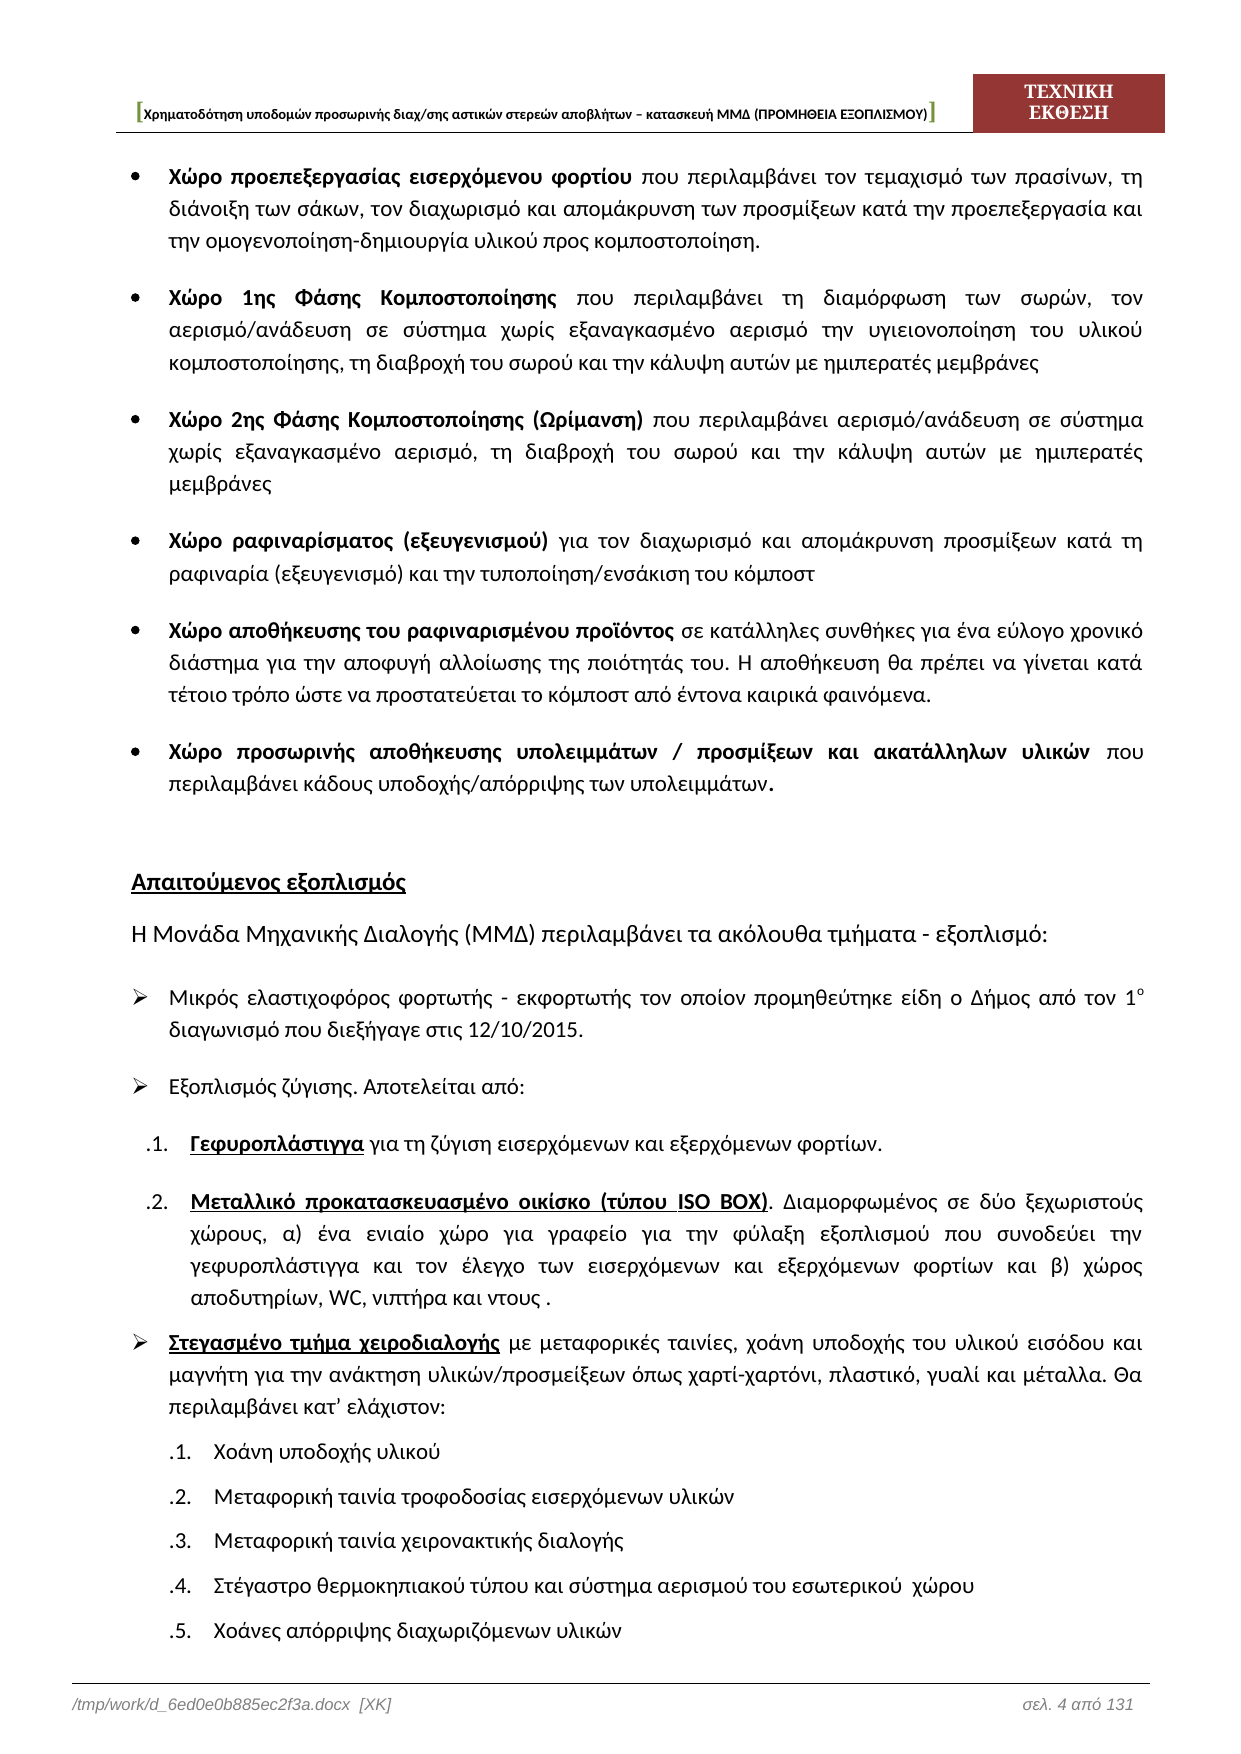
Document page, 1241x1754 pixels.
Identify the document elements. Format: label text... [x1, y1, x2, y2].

list Μικρός ελαστιχοφόρος φορτωτής - εκφορτωτής τον οποίον προμηθεύτηκε είδη ο Δήμος από τον 1ο διαγωνισμό που διεξήγαγε στις 12/10/2015. [131, 983, 1144, 1043]
list Στεγασμένο τμήμα χειροδιαλογής με μεταφορικές ταινίες, χοάνη υποδοχής του υλικού εισόδου και μαγνήτη για την ανάκτηση υλικών/προσμείξεων όπως χαρτί-χαρτόνι, πλαστικό, γυαλί και μέταλλα. Θα περιλαμβάνει κατ’ ελάχιστον: [131, 1328, 1144, 1420]
list Χώρο 2ης Φάσης Κομποστοποίησης (Ωρίμανση) που περιλαμβάνει αερισμό/ανάδευση σε σύστημα χωρίς εξαναγκασμένο αερισμό, τη διαβροχή του σωρού και την κάλυψη αυτών με ημιπερατές μεμβράνες [131, 405, 1144, 497]
text Η Μονάδα Μηχανικής Διαλογής (ΜΜΔ) περιλαμβάνει τα ακόλουθα τμήματα - εξοπλισμό: [131, 918, 1144, 949]
list Χώρο αποθήκευσης του ραφιναρισμένου προϊόντος σε κατάλληλες συνθήκες για ένα εύλογο χρονικό διάστημα για την αποφυγή αλλοίωσης της ποιότητάς του. Η αποθήκευση θα πρέπει να γίνεται κατά τέτοιο τρόπο ώστε να προστατεύεται το κόμποστ από έντονα καιρικά φαινόμενα. [131, 616, 1144, 708]
text Απαιτούμενος εξοπλισμός [131, 866, 1144, 897]
list Στέγαστρο θερμοκηπιακού τύπου και σύστημα αερισμού του εσωτερικού χώρου [169, 1571, 1144, 1599]
list Χοάνη υποδοχής υλικού [169, 1437, 1144, 1465]
list Γεφυροπλάστιγγα για τη ζύγιση εισερχόμενων και εξερχόμενων φορτίων. [145, 1129, 1144, 1158]
list Χώρο προεπεξεργασίας εισερχόμενου φορτίου που περιλαμβάνει τον τεμαχισμό των πρασίνων, τη διάνοιξη των σάκων, τoν διαχωρισμό και απομάκρυνση των προσμίξεων κατά την προεπεξεργασία και την ομογενοποίηση-δημιουργία υλικού προς κομποστοποίηση. [131, 162, 1144, 254]
list Εξοπλισμός ζύγισης. Αποτελείται από: [131, 1072, 1144, 1100]
list Μεταφορική ταινία τροφοδοσίας εισερχόμενων υλικών [169, 1482, 1144, 1510]
list Χοάνες απόρριψης διαχωριζόμενων υλικών [169, 1616, 1144, 1644]
list Χώρο 1ης Φάσης Κομποστοποίησης που περιλαμβάνει τη διαμόρφωση των σωρών, τον αερισμό/ανάδευση σε σύστημα χωρίς εξαναγκασμένο αερισμό την υγιειονοποίηση του υλικού κομποστοποίησης, τη διαβροχή του σωρού και την κάλυψη αυτών με ημιπερατές μεμβράνες [131, 283, 1144, 376]
list Χώρο προσωρινής αποθήκευσης υπολειμμάτων / προσμίξεων και ακατάλληλων υλικών που περιλαμβάνει κάδους υποδοχής/απόρριψης των υπολειμμάτων. [131, 737, 1144, 798]
list Μεταλλικό προκατασκευασμένο οικίσκο (τύπου ISO BOX). Διαμορφωμένος σε δύο ξεχωριστούς χώρους, α) ένα ενιαίο χώρο για γραφείο για την φύλαξη εξοπλισμού που συνοδεύει την γεφυροπλάστιγγα και τον έλεγχο των εισερχόμενων και εξερχόμενων φορτίων και β) χώρος αποδυτηρίων, WC, νιπτήρα και ντους . [145, 1187, 1144, 1311]
list Χώρο ραφιναρίσματος (εξευγενισμού) για τον διαχωρισμό και απομάκρυνση προσμίξεων κατά τη ραφιναρία (εξευγενισμό) και την τυποποίηση/ενσάκιση του κόμποστ [131, 526, 1144, 587]
list Μεταφορική ταινία χειρονακτικής διαλογής [169, 1526, 1144, 1554]
